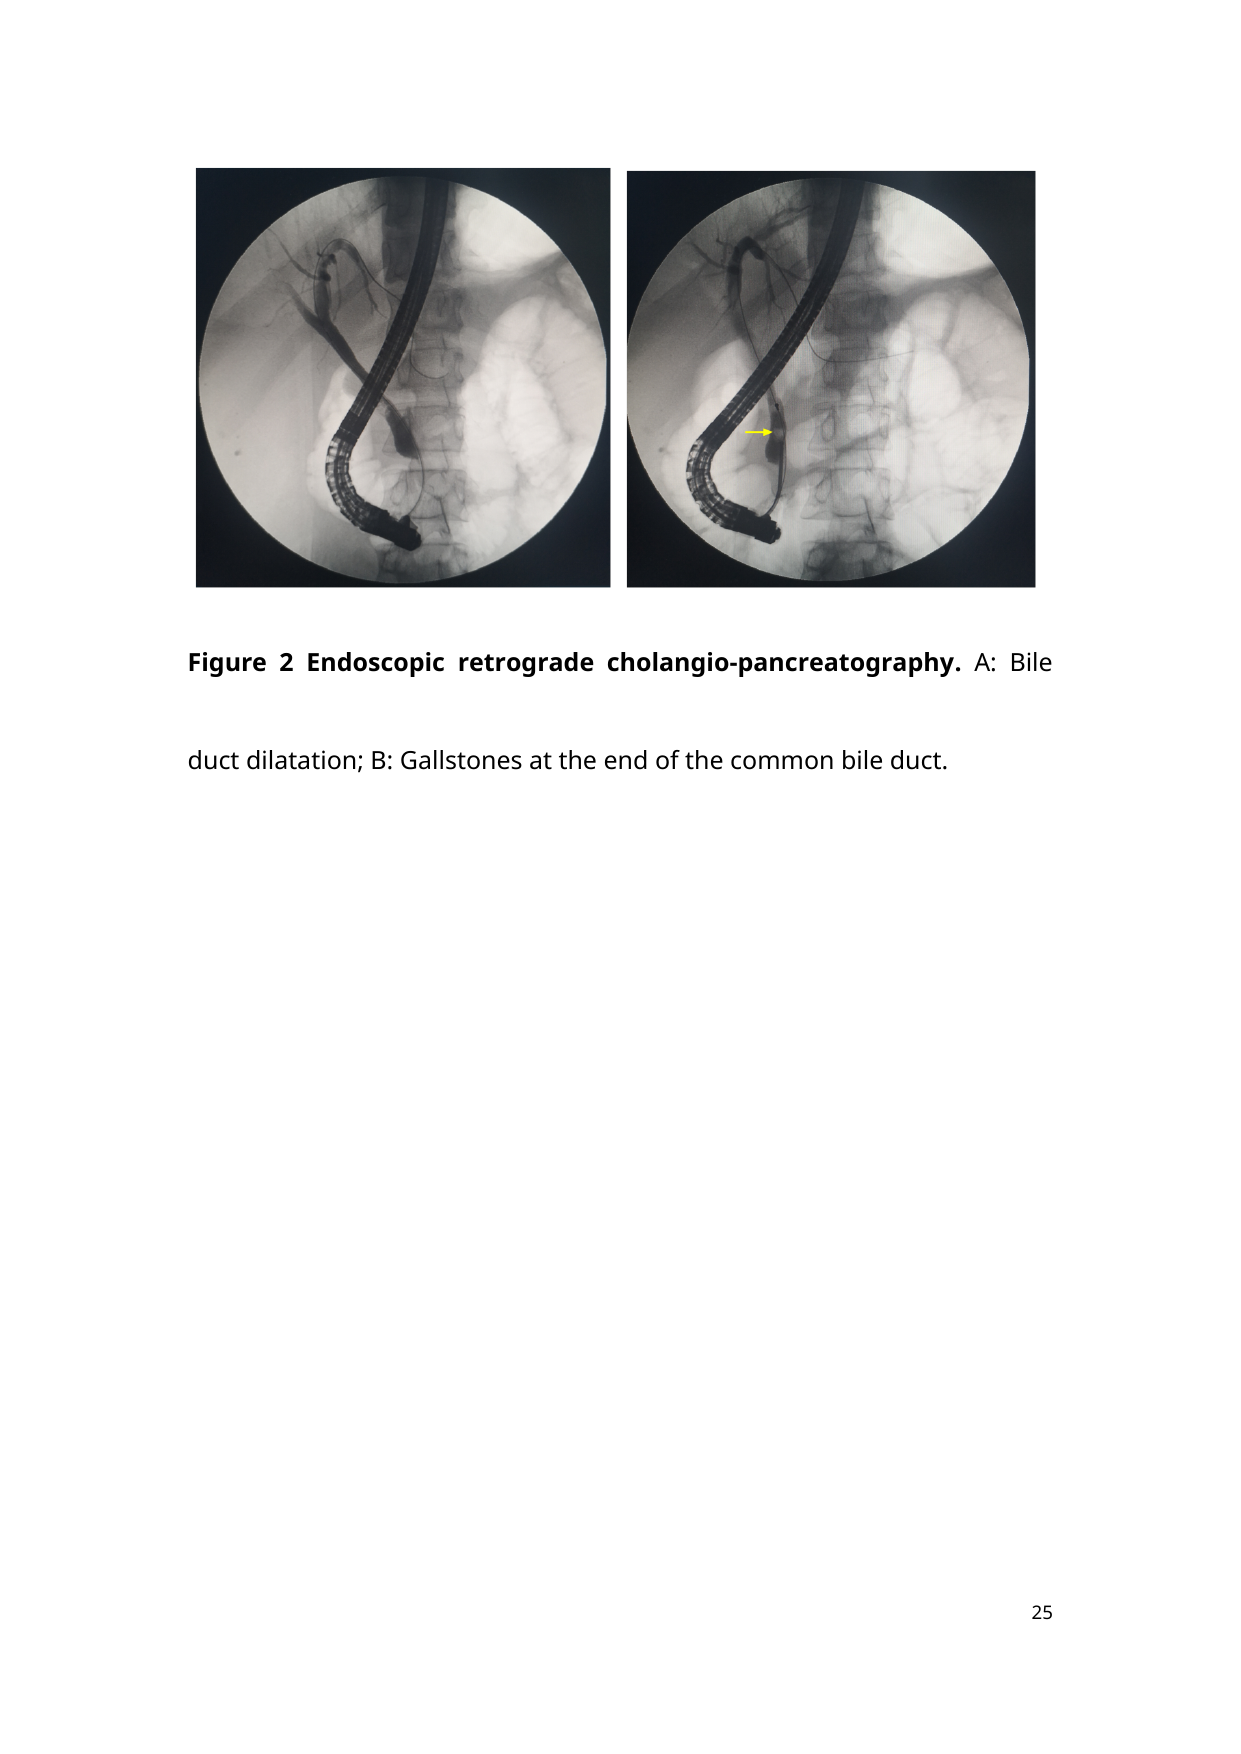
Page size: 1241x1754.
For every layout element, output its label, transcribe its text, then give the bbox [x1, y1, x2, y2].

text Figure 2 Endoscopic retrograde cholangio-pancreatography. A: Bile duct dilatation; B: Gallstones at the end of the common bile duct. [187, 630, 1053, 792]
picture [187, 159, 1044, 596]
